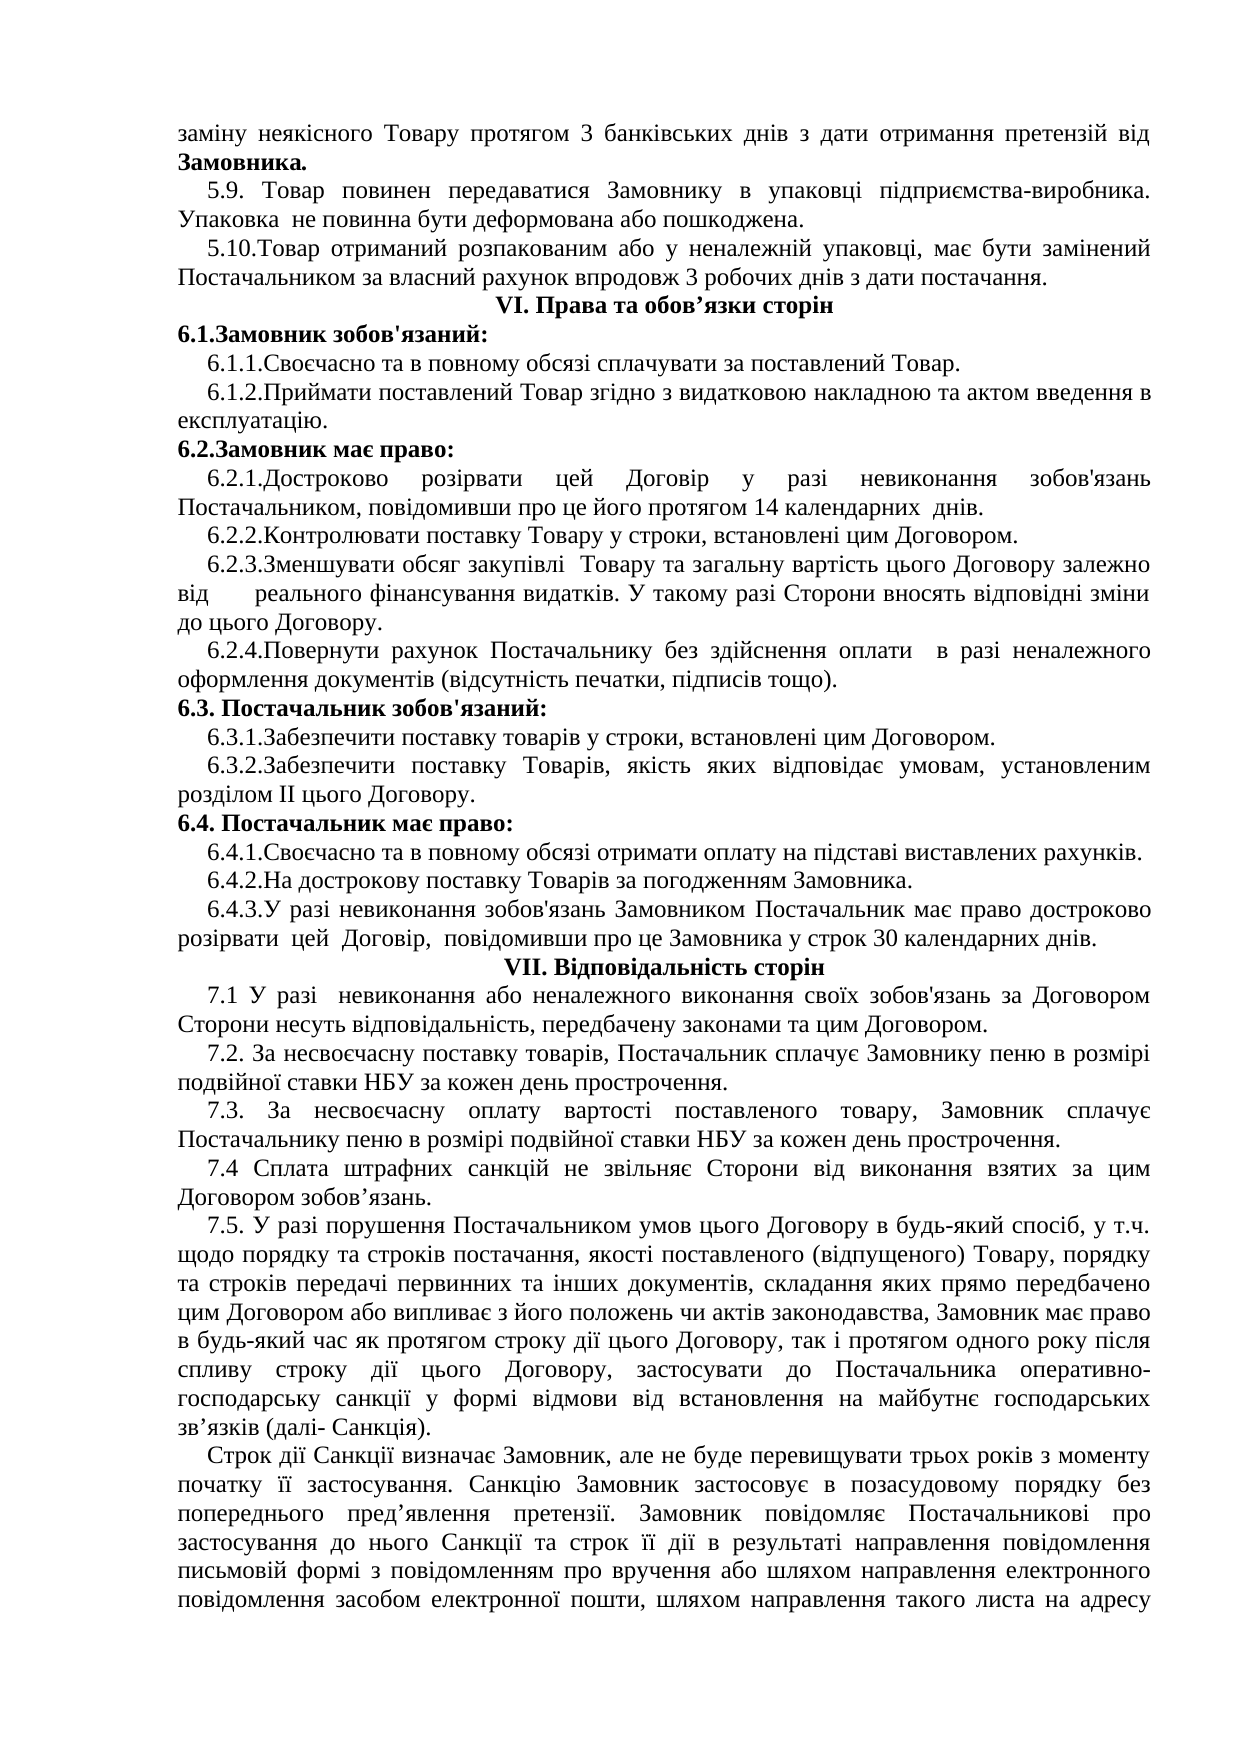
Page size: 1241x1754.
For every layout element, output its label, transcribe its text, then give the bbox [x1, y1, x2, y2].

text 7.1 У разі невиконання або неналежного виконання своїх зобов'язань за Договором Сторони несуть відповідальність, передбачену законами та цим Договором. [177, 981, 1152, 1038]
text 7.2. За несвоєчасну поставку товарів, Постачальник сплачує Замовнику пеню в розмірі подвійної ставки НБУ за кожен день прострочення. [177, 1038, 1152, 1096]
text 6.2.Замовник має право: [177, 434, 1152, 463]
text 5.10.Товар отриманий розпакованим або у неналежній упаковці, має бути замінений Постачальником за власний рахунок впродовж 3 робочих днів з дати постачання. [177, 233, 1152, 291]
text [177, 1441, 1152, 1613]
text VII. Відповідальність сторін [177, 952, 1152, 981]
text 6.1.1.Своєчасно та в повному обсязі сплачувати за поставлений Товар. [177, 348, 1152, 377]
text VI. Права та обов’язки сторін [177, 291, 1152, 319]
text 6.1.Замовник зобов'язаний: [177, 319, 1152, 348]
text 7.3. За несвоєчасну оплату вартості поставленого товару, Замовник сплачує Постачальнику пеню в розмірі подвійної ставки НБУ за кожен день прострочення. [177, 1096, 1152, 1153]
text 6.2.4.Повернути рахунок Постачальнику без здійснення оплати в разі неналежного оформлення документів (відсутність печатки, підписів тощо). [177, 636, 1152, 693]
text 5.9. Товар повинен передаватися Замовнику в упаковці підприємства-виробника. Упаковка не повинна бути деформована або пошкоджена. [177, 176, 1152, 233]
text 6.4.3.У разі невиконання зобов'язань Замовником Постачальник має право достроково розірвати цей Договір, повідомивши про це Замовника у строк 30 календарних днів. [177, 894, 1152, 952]
text 6.3.1.Забезпечити поставку товарів у строки, встановлені цим Договором. [177, 722, 1152, 751]
text 6.3. Постачальник зобов'язаний: [177, 693, 1152, 722]
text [177, 118, 1152, 176]
text 6.3.2.Забезпечити поставку Товарів, якість яких відповідає умовам, установленим розділом II цього Договору. [177, 751, 1152, 808]
text 6.4.2.На дострокову поставку Товарів за погодженням Замовника. [177, 866, 1152, 894]
text 6.4. Постачальник має право: [177, 808, 1152, 837]
text 6.2.1.Достроково розірвати цей Договір у разі невиконання зобов'язань Постачальником, повідомивши про це його протягом 14 календарних днів. [177, 463, 1152, 521]
text 6.4.1.Своєчасно та в повному обсязі отримати оплату на підставі виставлених рахунків. [177, 837, 1152, 866]
text 6.1.2.Приймати поставлений Товар згідно з видатковою накладною та актом введення в експлуатацію. [177, 377, 1152, 434]
text 6.2.2.Контролювати поставку Товару у строки, встановлені цим Договором. [177, 521, 1152, 549]
text 7.4 Сплата штрафних санкцій не звільняє Сторони від виконання взятих за цим Договором зобов’язань. [177, 1153, 1152, 1211]
text 7.5. У разі порушення Постачальником умов цього Договору в будь-який спосіб, у т.ч. щодо порядку та строків постачання, якості поставленого (відпущеного) Товару, порядку та строків передачі первинних та інших документів, складання яких прямо передбачено цим Договором або випливає з його положень чи актів законодавства, Замовник має право в будь-який час як протягом строку дії цього Договору, так і протягом одного року після спливу строку дії цього Договору, застосувати до Постачальника оперативно-господарську санкції у формі відмови від встановлення на майбутнє господарських зв’язків (далі- Санкція). [177, 1211, 1152, 1441]
text 6.2.3.Зменшувати обсяг закупівлі Товару та загальну вартість цього Договору залежно від реального фінансування видатків. У такому разі Сторони вносять відповідні зміни до цього Договору. [177, 549, 1152, 636]
